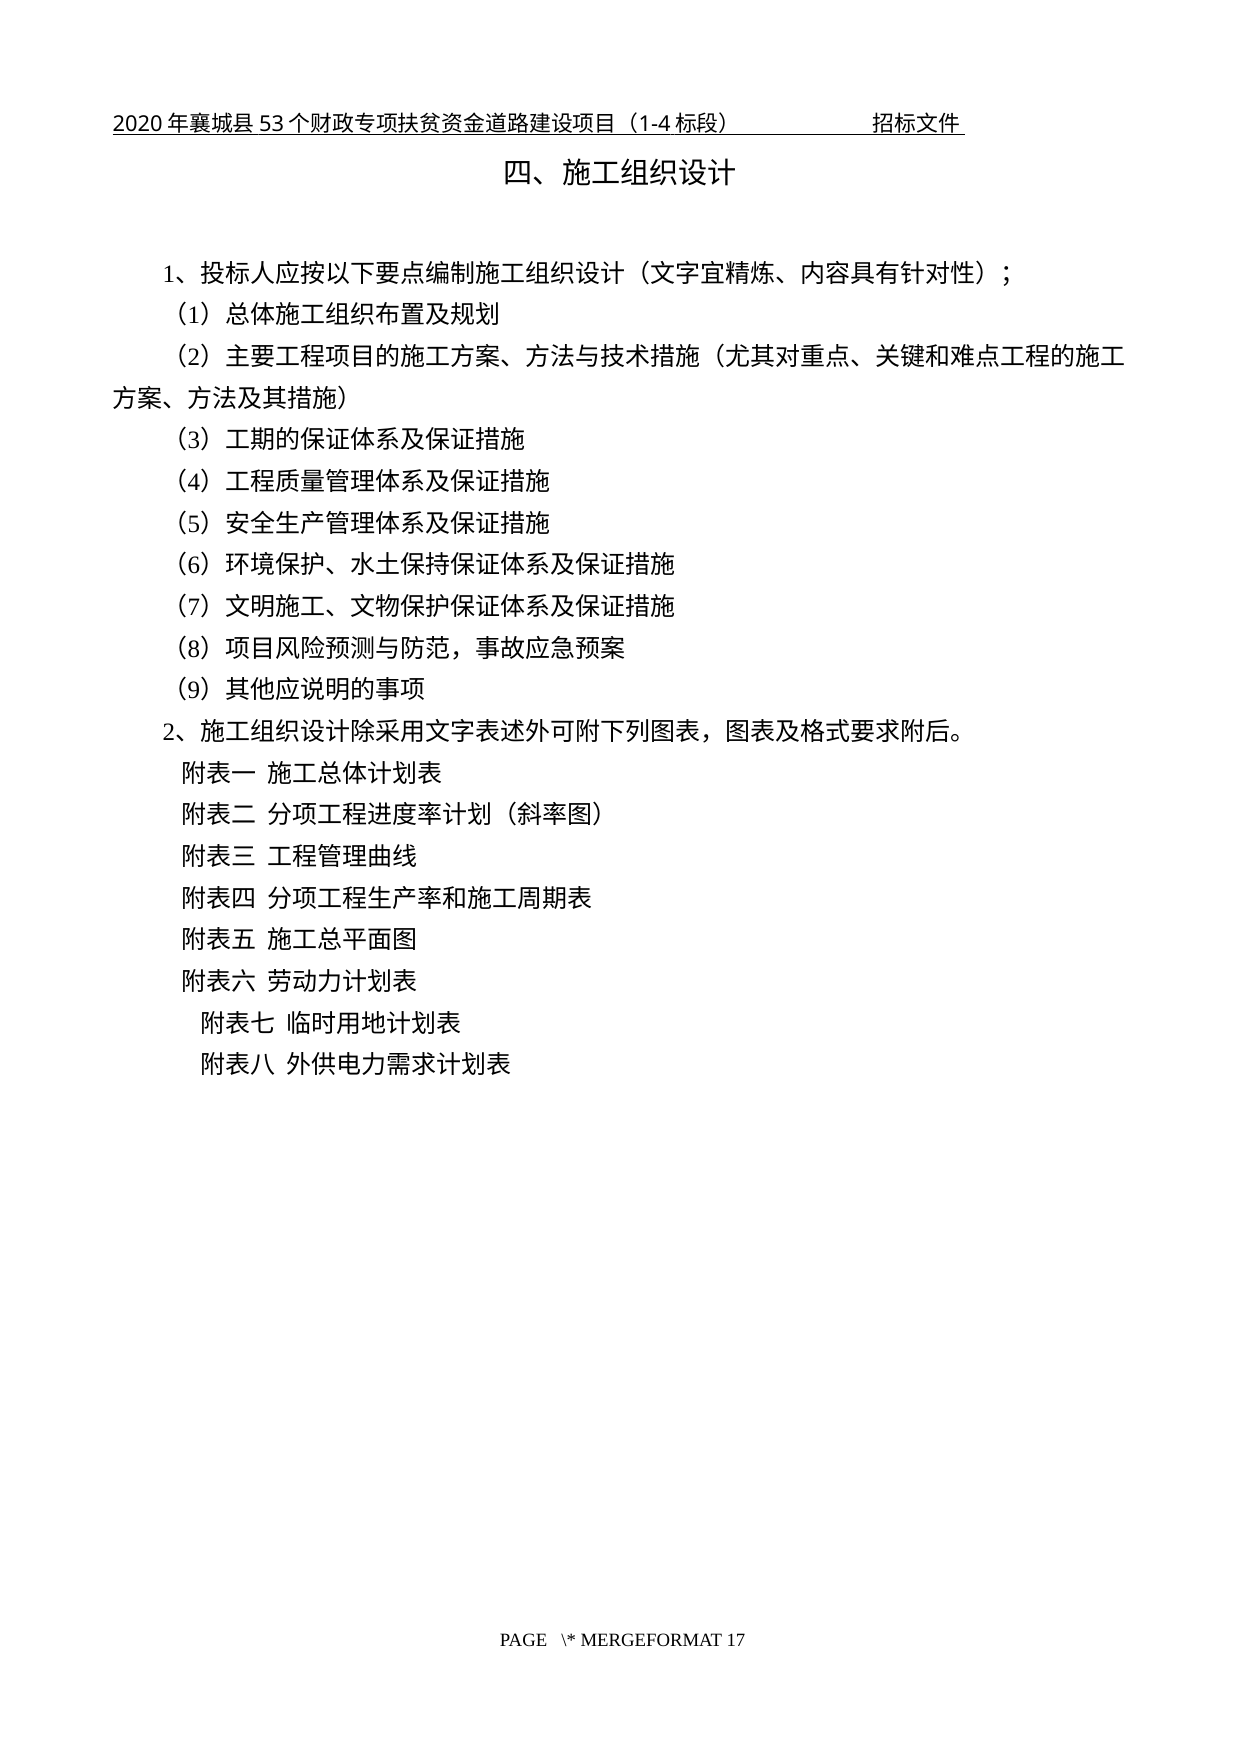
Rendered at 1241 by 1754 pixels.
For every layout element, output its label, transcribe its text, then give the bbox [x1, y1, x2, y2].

text 2、施工组织设计除采用文字表述外可附下列图表，图表及格式要求附后。 [112, 707, 1128, 749]
text 附表六 劳动力计划表 [112, 957, 1128, 999]
text （3）工期的保证体系及保证措施 [112, 416, 1128, 457]
text （4）工程质量管理体系及保证措施 [112, 457, 1128, 499]
text 附表七 临时用地计划表 [112, 999, 1128, 1041]
text （7）文明施工、文物保护保证体系及保证措施 [112, 582, 1128, 624]
text 附表八 外供电力需求计划表 [112, 1041, 1128, 1082]
text （1）总体施工组织布置及规划 [112, 291, 1128, 332]
text （6）环境保护、水土保持保证体系及保证措施 [112, 541, 1128, 582]
text （5）安全生产管理体系及保证措施 [112, 499, 1128, 541]
text 四、施工组织设计 [112, 150, 1128, 192]
text （9）其他应说明的事项 [112, 666, 1128, 707]
text 附表一 施工总体计划表 [112, 749, 1128, 791]
text 附表二 分项工程进度率计划（斜率图） [112, 791, 1128, 832]
text 1、投标人应按以下要点编制施工组织设计（文字宜精炼、内容具有针对性）； [112, 249, 1128, 291]
text 附表四 分项工程生产率和施工周期表 [112, 874, 1128, 916]
text （8）项目风险预测与防范，事故应急预案 [112, 624, 1128, 666]
text 附表五 施工总平面图 [112, 916, 1128, 957]
text 附表三 工程管理曲线 [112, 832, 1128, 874]
text （2）主要工程项目的施工方案、方法与技术措施（尤其对重点、关键和难点工程的施工方案、方法及其措施） [112, 332, 1128, 416]
